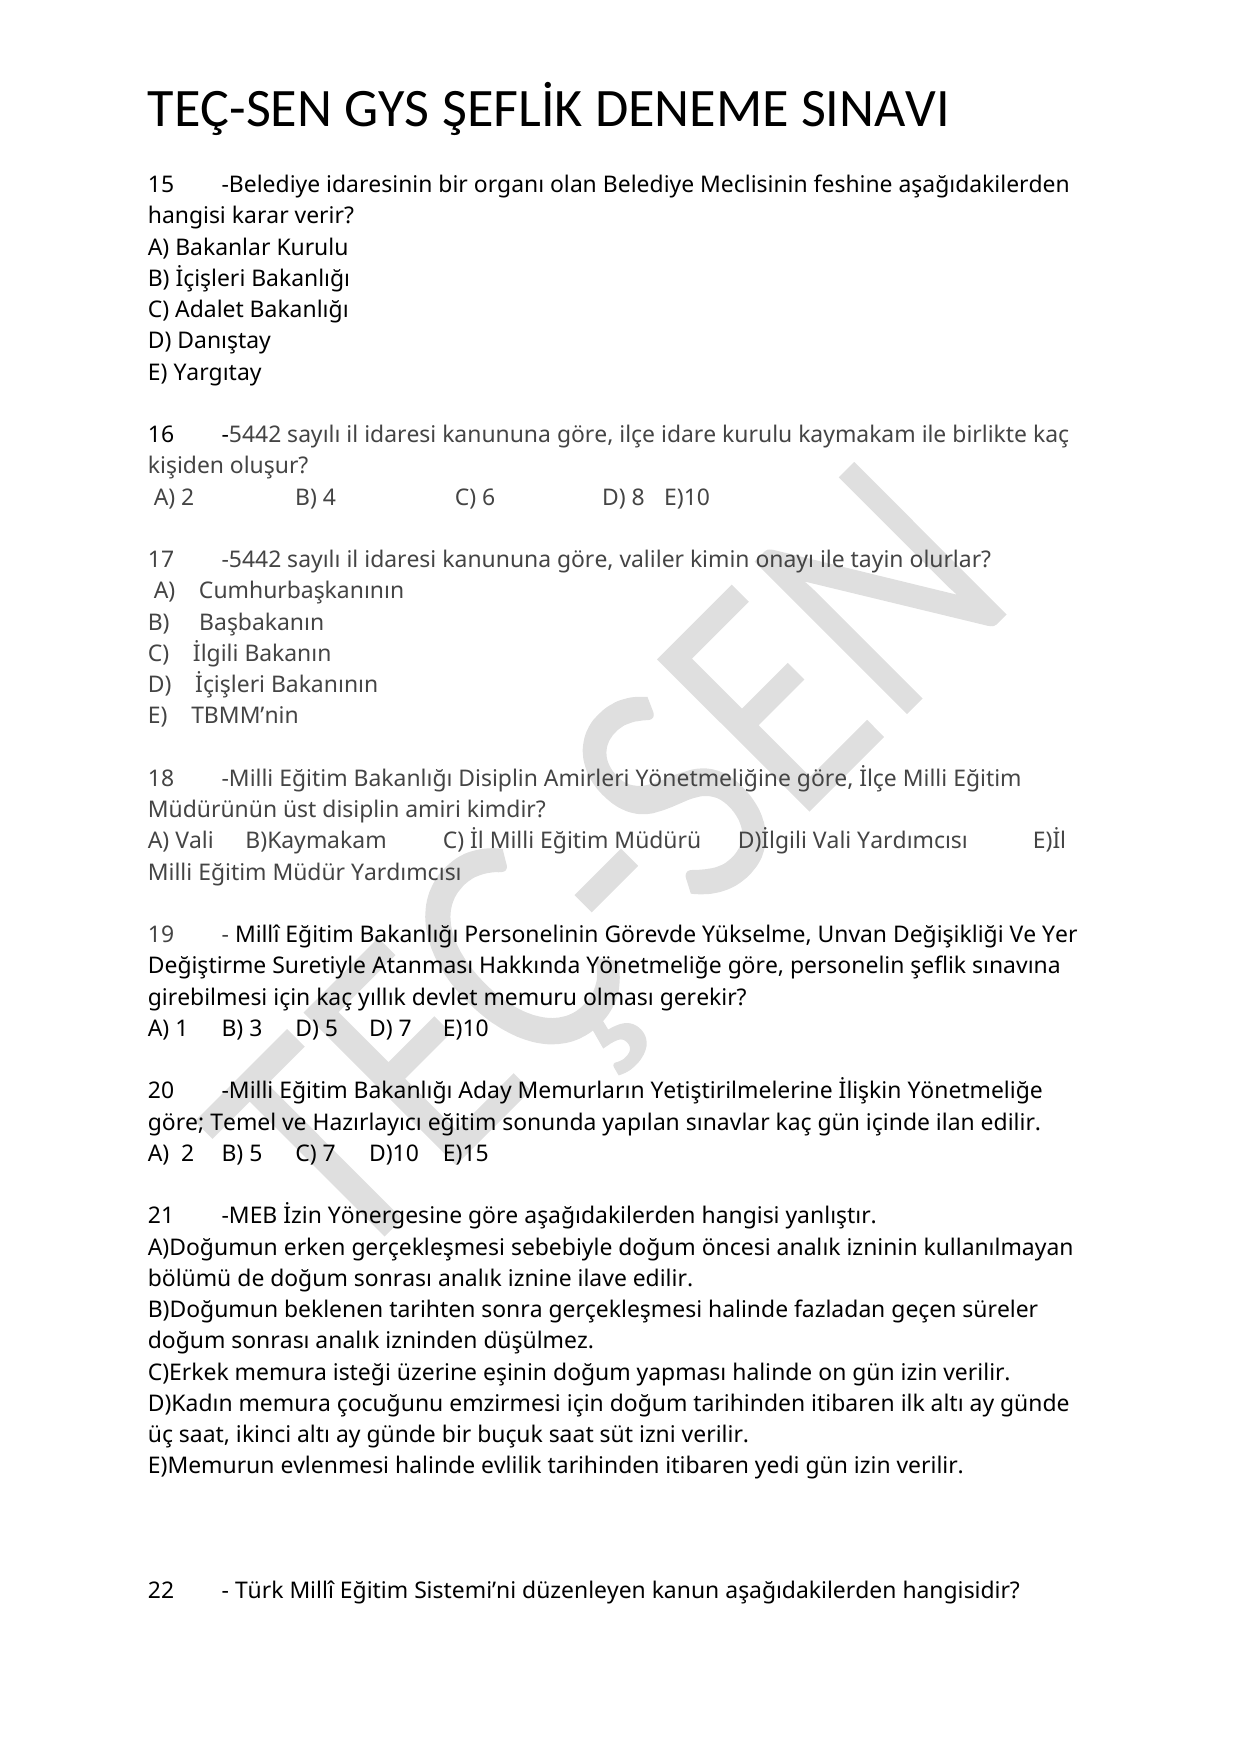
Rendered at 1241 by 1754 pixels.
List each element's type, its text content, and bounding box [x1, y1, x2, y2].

text A) 1 B) 3 D) 5 D) 7 E)10 [148, 1012, 1093, 1043]
text B) Başbakanın [148, 605, 1093, 637]
text 19 - Millî Eğitim Bakanlığı Personelinin Görevde Yükselme, Unvan Değişikliği Ve Yer Değiştirme Suretiyle Atanması Hakkında Yönetmeliğe göre, personelin şeflik sınavına girebilmesi için kaç yıllık devlet memuru olması gerekir? [148, 918, 1093, 1012]
text E) TBMM’nin [148, 699, 1093, 730]
text C)Erkek memura isteği üzerine eşinin doğum yapması halinde on gün izin verilir. [148, 1355, 1093, 1387]
text A) 2 B) 4 C) 6 D) 8 E)10 [148, 480, 1093, 512]
text B)Doğumun beklenen tarihten sonra gerçekleşmesi halinde fazladan geçen süreler doğum sonrası analık izninden düşülmez. [148, 1293, 1093, 1355]
text A)Doğumun erken gerçekleşmesi sebebiyle doğum öncesi analık izninin kullanılmayan bölümü de doğum sonrası analık iznine ilave edilir. [148, 1230, 1093, 1293]
text 20 -Milli Eğitim Bakanlığı Aday Memurların Yetiştirilmelerine İlişkin Yönetmeliğe göre; Temel ve Hazırlayıcı eğitim sonunda yapılan sınavlar kaç gün içinde ilan edilir. [148, 1074, 1093, 1137]
text A) Vali B)Kaymakam C) İl Milli Eğitim Müdürü D)İlgili Vali Yardımcısı E)İl Milli Eğitim Müdür Yardımcısı [148, 824, 1093, 887]
text D)Kadın memura çocuğunu emzirmesi için doğum tarihinden itibaren ilk altı ay günde üç saat, ikinci altı ay günde bir buçuk saat süt izni verilir. [148, 1387, 1093, 1449]
text A) Bakanlar Kurulu B) İçişleri Bakanlığı C) Adalet Bakanlığı D) Danıştay E) Yargıtay [148, 230, 1093, 387]
text 15 -Belediye idaresinin bir organı olan Belediye Meclisinin feshine aşağıdakilerden hangisi karar verir? [148, 168, 1093, 230]
text D) İçişleri Bakanının [148, 668, 1093, 699]
text 22 - Türk Millî Eğitim Sistemi’ni düzenleyen kanun aşağıdakilerden hangisidir? [148, 1574, 1093, 1605]
text E)Memurun evlenmesi halinde evlilik tarihinden itibaren yedi gün izin verilir. [148, 1449, 1093, 1480]
text 21 -MEB İzin Yönergesine göre aşağıdakilerden hangisi yanlıştır. [148, 1199, 1093, 1230]
text 18 -Milli Eğitim Bakanlığı Disiplin Amirleri Yönetmeliğine göre, İlçe Milli Eğitim Müdürünün üst disiplin amiri kimdir? [148, 762, 1093, 824]
text C) İlgili Bakanın [148, 637, 1093, 668]
text 16 -5442 sayılı il idaresi kanununa göre, ilçe idare kurulu kaymakam ile birlikte kaç kişiden oluşur? [148, 418, 1093, 480]
text A) Cumhurbaşkanının [148, 574, 1093, 605]
text A) 2 B) 5 C) 7 D)10 E)15 [148, 1137, 1093, 1168]
text 17 -5442 sayılı il idaresi kanununa göre, valiler kimin onayı ile tayin olurlar? [148, 543, 1093, 574]
